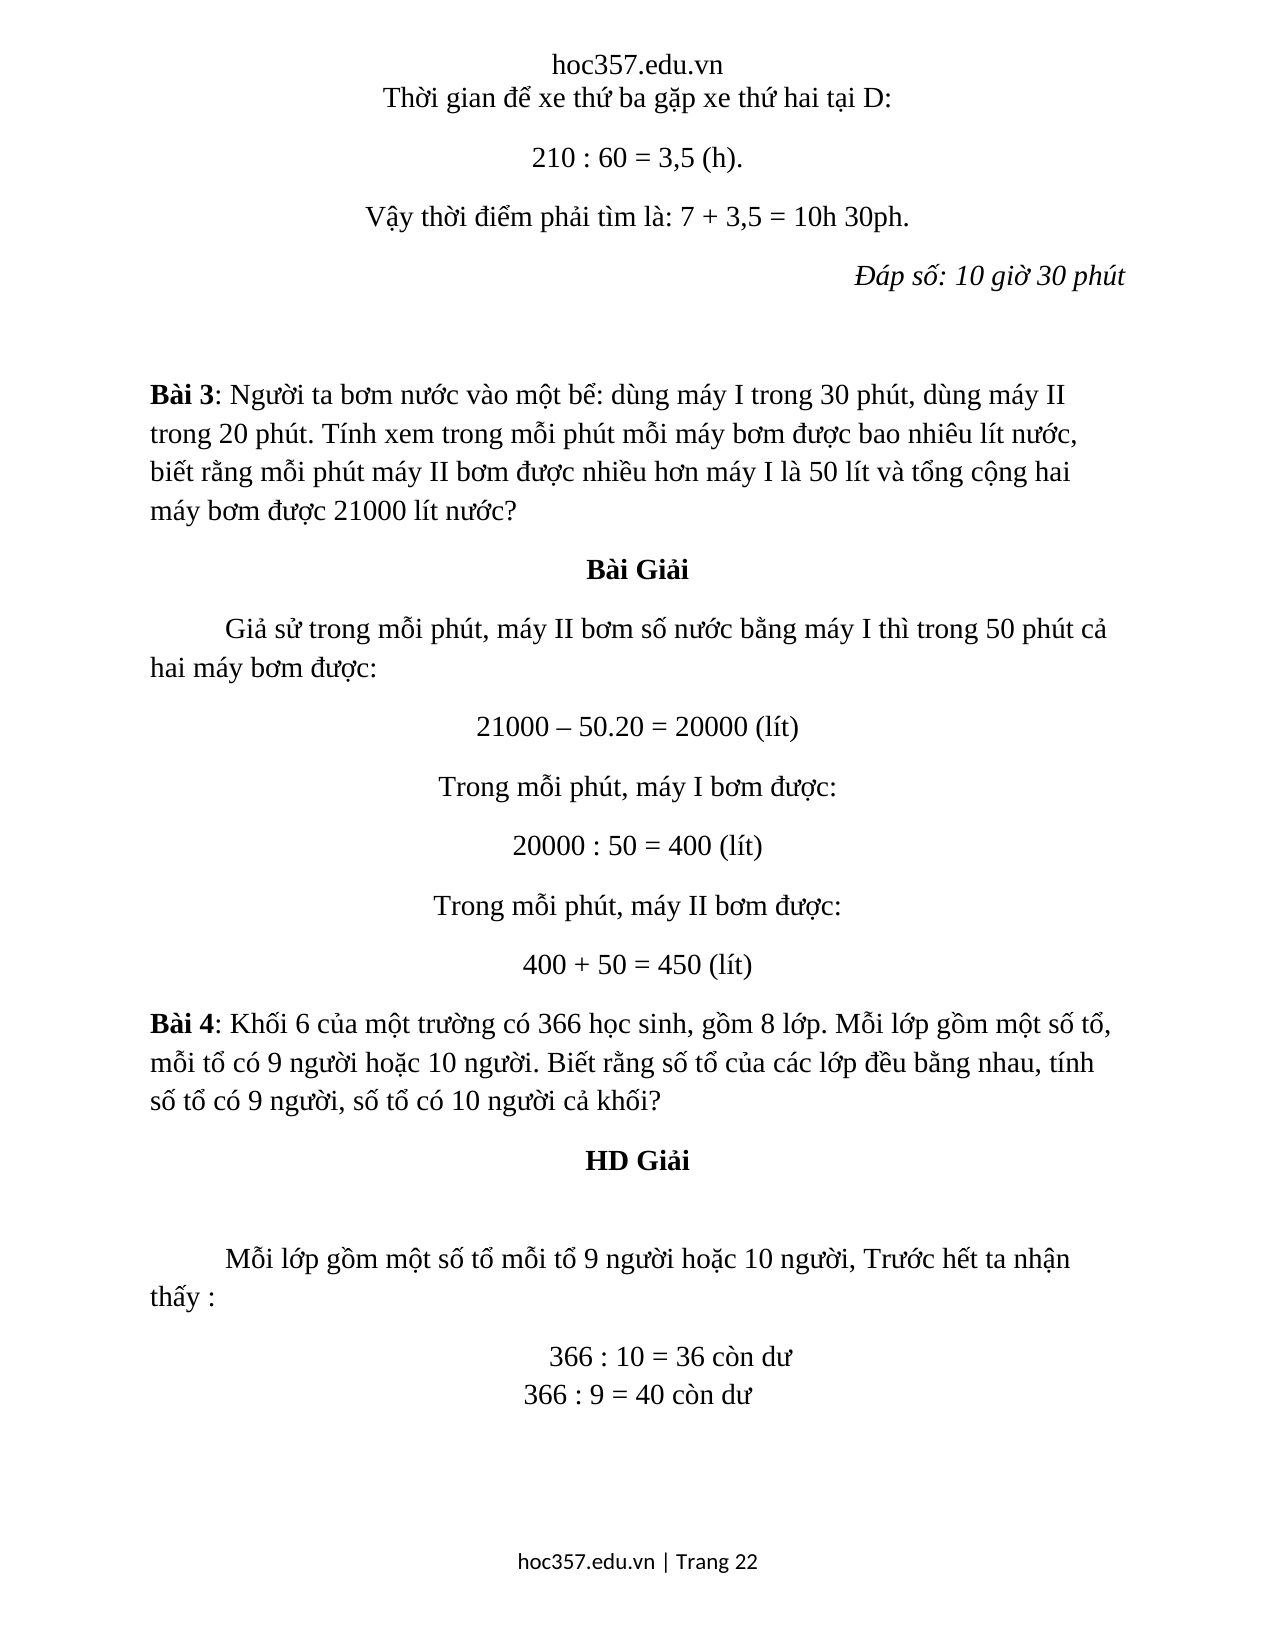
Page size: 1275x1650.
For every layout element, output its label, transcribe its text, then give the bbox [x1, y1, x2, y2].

text Giả sử trong mỗi phút, máy II bơm số nước bằng máy I thì trong 50 phút cả hai máy bơm được: [150, 612, 1125, 684]
text Trong mỗi phút, máy II bơm được: [150, 888, 1125, 921]
text Mỗi lớp gồm một số tổ mỗi tổ 9 người hoặc 10 người, Trước hết ta nhận thấy : [150, 1202, 1125, 1313]
text Trong mỗi phút, máy I bơm được: [150, 769, 1125, 802]
text Thời gian để xe thứ ba gặp xe thứ hai tại D: [150, 80, 1125, 114]
text 20000 : 50 = 400 (lít) [150, 828, 1125, 862]
text HD Giải [150, 1143, 1125, 1176]
text Bài Giải [150, 552, 1125, 586]
text 366 : 10 = 36 còn dư 366 : 9 = 40 còn dư [150, 1339, 1125, 1411]
text Bài 4: Khối 6 của một trường có 366 học sinh, gồm 8 lớp. Mỗi lớp gồm một số tổ, mỗi tổ có 9 người hoặc 10 người. Biết rằng số tổ của các lớp đều bằng nhau, tính số tổ có 9 người, số tổ có 10 người cả khối? [150, 1006, 1125, 1117]
text 210 : 60 = 3,5 (h). [150, 140, 1125, 173]
text Vậy thời điểm phải tìm là: 7 + 3,5 = 10h 30ph. [150, 199, 1125, 233]
text Bài 3: Người ta bơm nước vào một bể: dùng máy I trong 30 phút, dùng máy II trong 20 phút. Tính xem trong mỗi phút mỗi máy bơm được bao nhiêu lít nước, biết rằng mỗi phút máy II bơm được nhiều hơn máy I là 50 lít và tổng cộng hai máy bơm được 21000 lít nước? [150, 377, 1125, 526]
text 21000 – 50.20 = 20000 (lít) [150, 709, 1125, 743]
text Đáp số: 10 giờ 30 phút [150, 258, 1125, 292]
text 400 + 50 = 450 (lít) [150, 947, 1125, 981]
